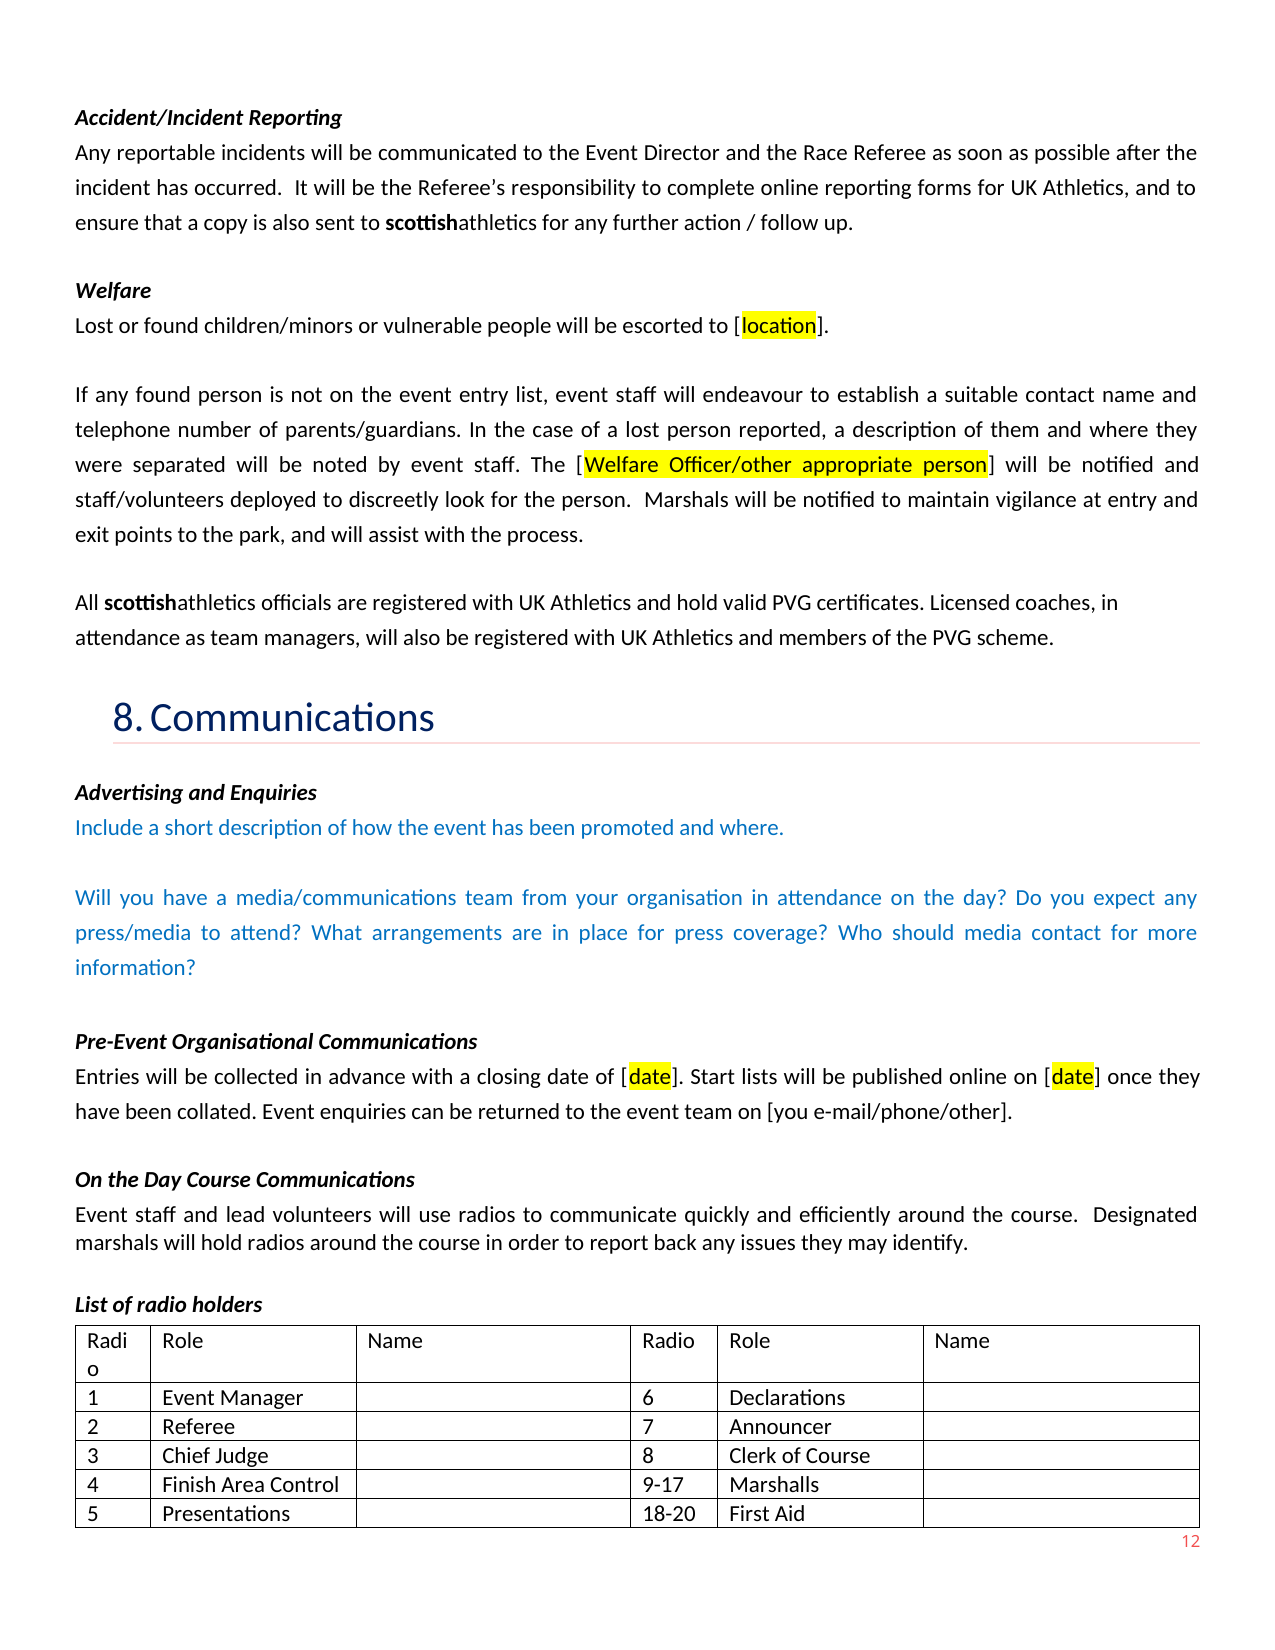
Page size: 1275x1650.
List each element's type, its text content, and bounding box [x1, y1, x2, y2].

table_cell [357, 1499, 630, 1527]
subtitle List of radio holders [75, 1290, 1200, 1318]
table_cell Referee [151, 1412, 356, 1440]
table_header Role [718, 1326, 923, 1382]
table_cell 2 [76, 1412, 150, 1440]
table_cell Marshalls [718, 1470, 923, 1498]
table_cell [924, 1412, 1199, 1440]
text Any reportable incidents will be communicated to the Event Director and the Race Referee as soon as possible after the incident has occurred. It will be the Referee’s responsibility to complete online reporting forms for UK Athletics, and to ensure that a copy is also sent to scottishathletics for any further action / follow up. [75, 138, 1200, 236]
subtitle Accident/Incident Reporting [75, 103, 1200, 131]
table_cell [924, 1441, 1199, 1469]
text Lost or found children/minors or vulnerable people will be escorted to [location]. [816, 311, 1200, 339]
text Will you have a media/communications team from your organisation in attendance on the day? Do you expect any press/media to attend? What arrangements are in place for press coverage? Who should media contact for more information? [75, 883, 1200, 981]
table_header Name [357, 1326, 630, 1382]
table_cell 7 [631, 1412, 717, 1440]
subtitle Welfare [75, 276, 1200, 304]
subtitle Communications [112, 691, 1200, 744]
table_header Radio [76, 1326, 150, 1382]
table_cell [357, 1383, 630, 1411]
text If any found person is not on the event entry list, event staff will endeavour to establish a suitable contact name and telephone number of parents/guardians. In the case of a lost person reported, a description of them and where they were separated will be noted by event staff. The [Welfare Officer/other appropriate person] will be notified and staff/volunteers deployed to discreetly look for the person. Marshals will be notified to maintain vigilance at entry and exit points to the park, and will assist with the process. [75, 380, 1200, 548]
table_cell Event Manager [151, 1383, 356, 1411]
table_cell 18-20 [631, 1499, 717, 1527]
table_cell [357, 1470, 630, 1498]
table_cell [924, 1470, 1199, 1498]
table_cell 1 [76, 1383, 150, 1411]
table_cell [357, 1441, 630, 1469]
table_cell [924, 1499, 1199, 1527]
table_cell Chief Judge [151, 1441, 356, 1469]
table_cell First Aid [718, 1499, 923, 1527]
table_cell 9-17 [631, 1470, 717, 1498]
table_cell 6 [631, 1383, 717, 1411]
table_cell 4 [76, 1470, 150, 1498]
text All scottishathletics officials are registered with UK Athletics and hold valid PVG certificates. Licensed coaches, in attendance as team managers, will also be registered with UK Athletics and members of the PVG scheme. [75, 588, 1200, 651]
table_cell 3 [76, 1441, 150, 1469]
text Lost or found children/minors or vulnerable people will be escorted to [location]. [75, 311, 742, 339]
table_cell 8 [631, 1441, 717, 1469]
table_cell Presentations [151, 1499, 356, 1527]
subtitle On the Day Course Communications [75, 1165, 1200, 1193]
table_header Radio [631, 1326, 717, 1382]
table_cell 5 [76, 1499, 150, 1527]
table_cell [924, 1383, 1199, 1411]
subtitle Pre-Event Organisational Communications [75, 1027, 1200, 1055]
text Entries will be collected in advance with a closing date of [date]. Start lists will be published online on [date] once they have been collated. Event enquiries can be returned to the event team on [you e-mail/phone/other]. [75, 1062, 1200, 1125]
table_cell Announcer [718, 1412, 923, 1440]
table_cell Clerk of Course [718, 1441, 923, 1469]
table_header Role [151, 1326, 356, 1382]
table_header Name [924, 1326, 1199, 1382]
text Event staff and lead volunteers will use radios to communicate quickly and efficiently around the course. Designated marshals will hold radios around the course in order to report back any issues they may identify. [75, 1200, 1200, 1256]
table_cell Declarations [718, 1383, 923, 1411]
table_cell [357, 1412, 630, 1440]
table_cell Finish Area Control [151, 1470, 356, 1498]
subtitle Advertising and Enquiries [75, 778, 1200, 806]
text Include a short description of how the event has been promoted and where. [75, 813, 1200, 841]
